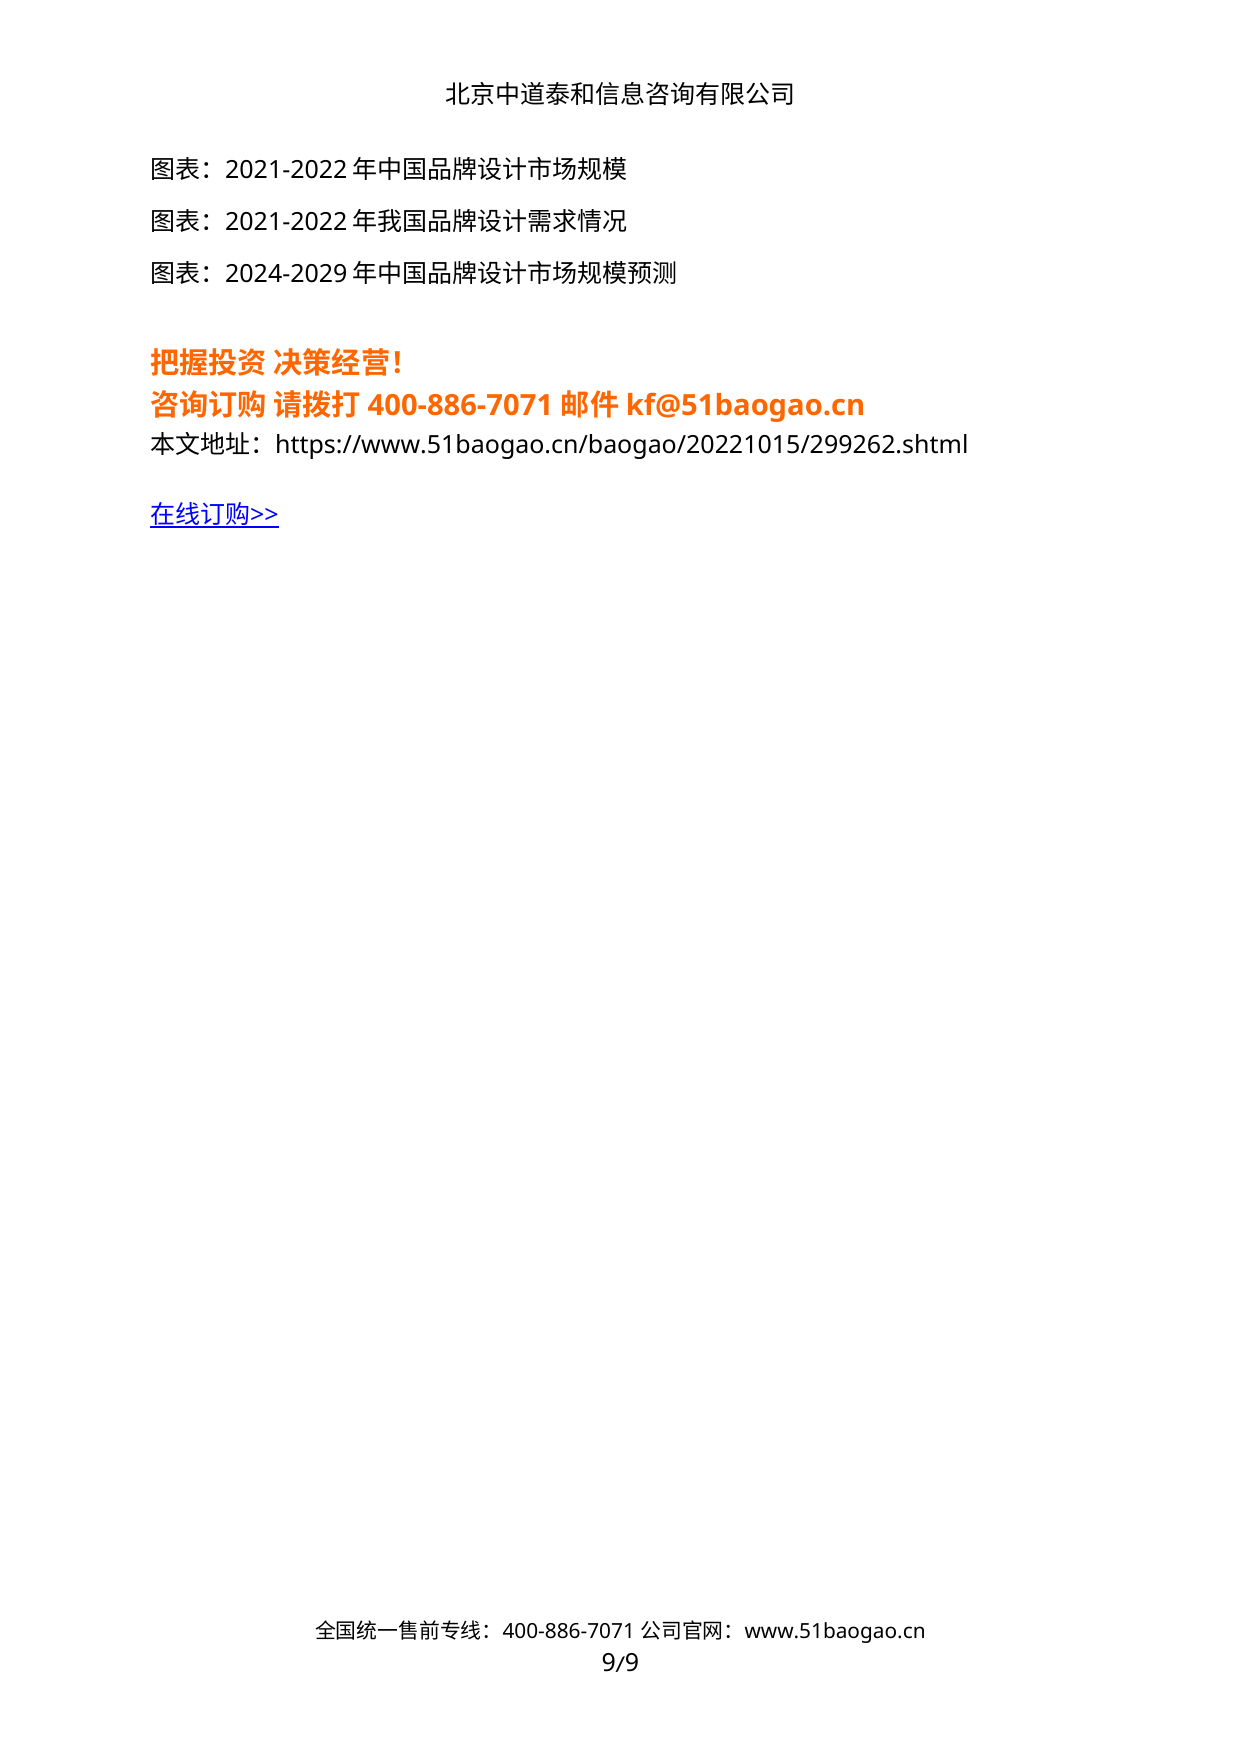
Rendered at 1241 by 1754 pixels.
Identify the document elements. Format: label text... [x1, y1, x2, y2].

text 图表：2021-2022年我国品牌设计需求情况 [150, 202, 1090, 238]
text 把握投资 决策经营！咨询订购 请拨打 400-886-7071 邮件 kf@51baogao.cn本文地址：https://www.51baogao.cn/baogao/20221015/299262.shtml [150, 306, 1090, 461]
text 在线订购>> [150, 461, 1090, 531]
text 图表：2021-2022年中国品牌设计市场规模 [150, 150, 1090, 186]
text 图表：2024-2029年中国品牌设计市场规模预测 [150, 254, 1090, 290]
